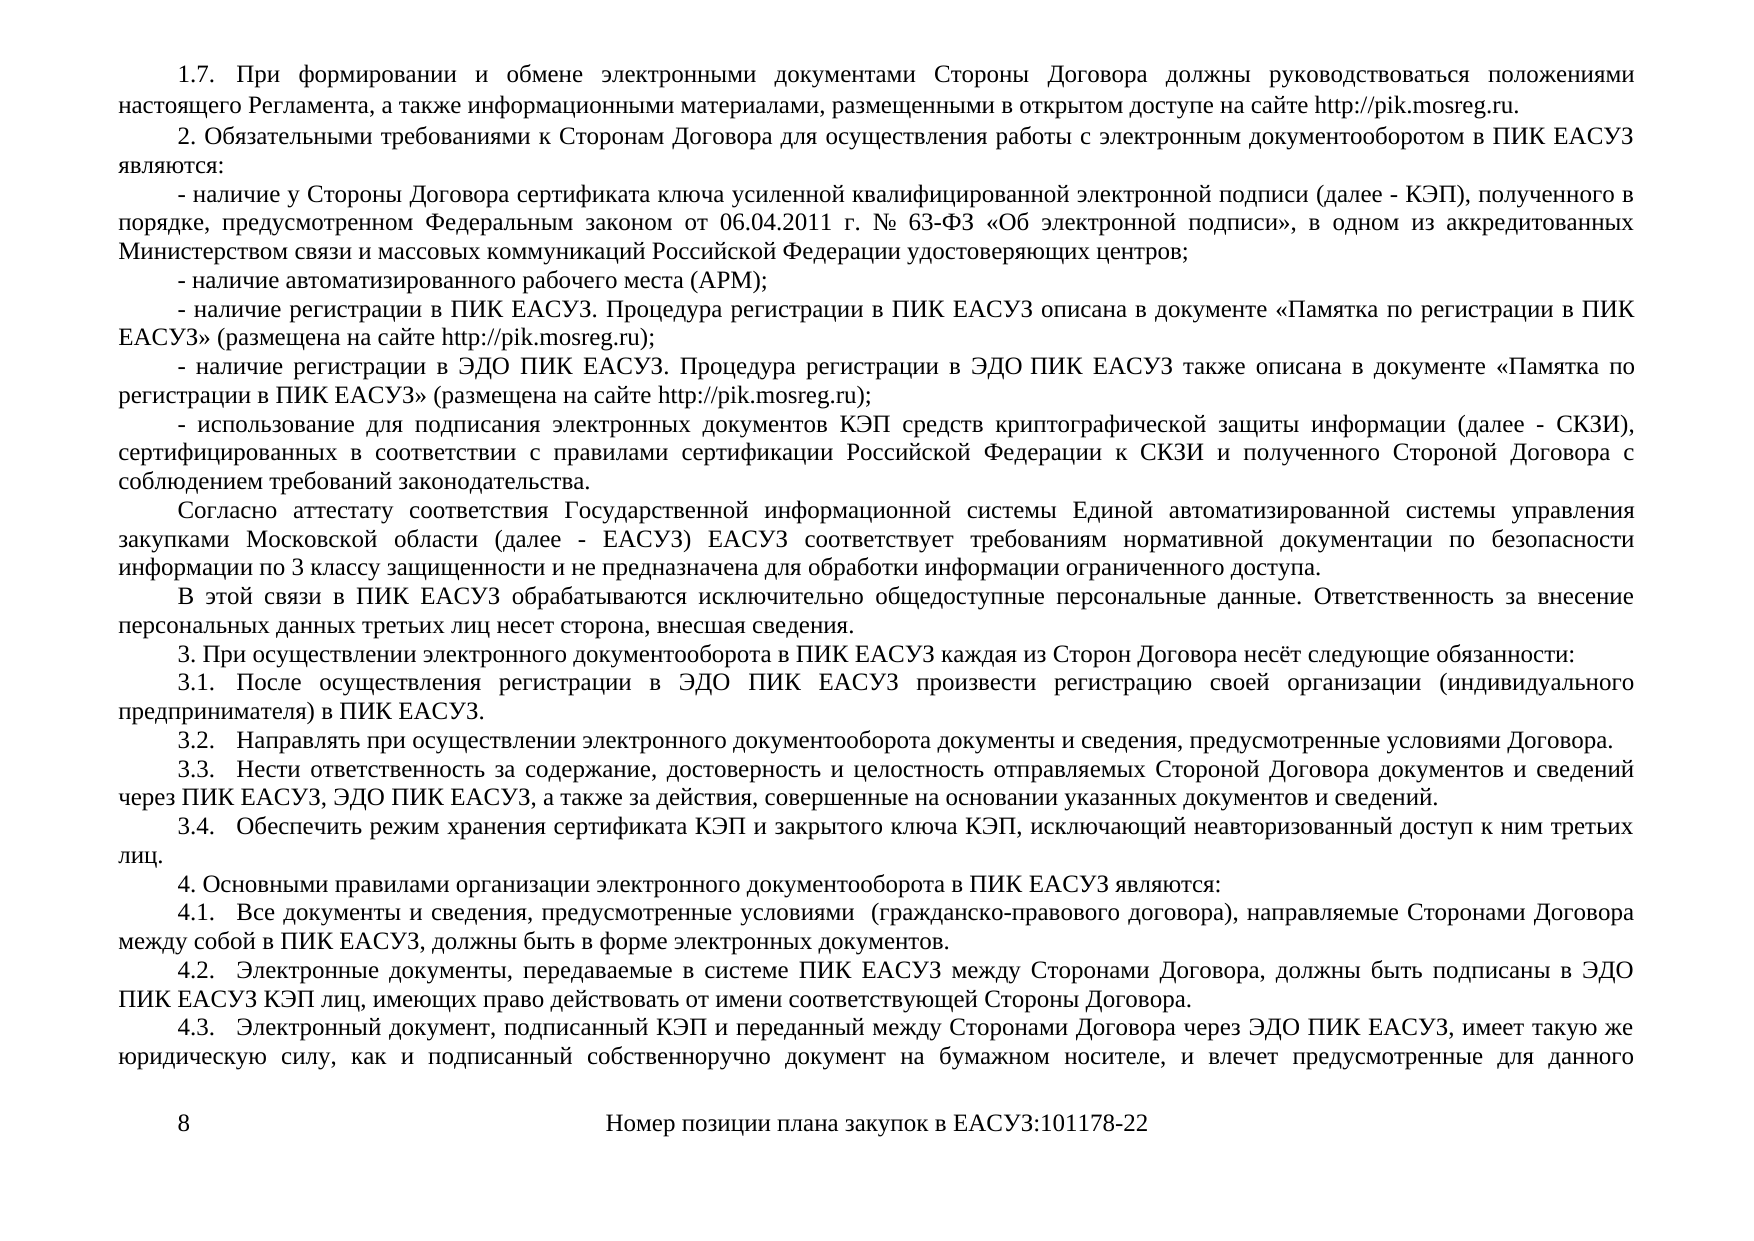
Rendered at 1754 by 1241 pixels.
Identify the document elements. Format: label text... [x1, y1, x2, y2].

list - наличие регистрации в ЭДО ПИК ЕАСУЗ. Процедура регистрации в ЭДО ПИК ЕАСУЗ также описана в документе «Памятка по регистрации в ПИК ЕАСУЗ» (размещена на сайте http://pik.mosreg.ru); [118, 351, 1636, 409]
list 3.3. Нести ответственность за содержание, достоверность и целостность отправляемых Стороной Договора документов и сведений через ПИК ЕАСУЗ, ЭДО ПИК ЕАСУЗ, а также за действия, совершенные на основании указанных документов и сведений. [118, 754, 1636, 811]
list - наличие у Стороны Договора сертификата ключа усиленной квалифицированной электронной подписи (далее - КЭП), полученного в порядке, предусмотренном Федеральным законом от 06.04.2011 г. № 63-ФЗ «Об электронной подписи», в одном из аккредитованных Министерством связи и массовых коммуникаций Российской Федерации удостоверяющих центров; [118, 179, 1636, 265]
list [118, 1012, 1636, 1070]
list 4. Основными правилами организации электронного документооборота в ПИК ЕАСУЗ являются: [118, 869, 1636, 897]
list 4.2. Электронные документы, передаваемые в системе ПИК ЕАСУЗ между Сторонами Договора, должны быть подписаны в ЭДО ПИК ЕАСУЗ КЭП лиц, имеющих право действовать от имени соответствующей Стороны Договора. [118, 955, 1636, 1012]
list 3.2. Направлять при осуществлении электронного документооборота документы и сведения, предусмотренные условиями Договора. [118, 725, 1636, 754]
list В этой связи в ПИК ЕАСУЗ обрабатываются исключительно общедоступные персональные данные. Ответственность за внесение персональных данных третьих лиц несет сторона, внесшая сведения. [118, 581, 1636, 639]
list При формировании и обмене электронными документами Стороны Договора должны руководствоваться положениями настоящего Регламента, а также информационными материалами, размещенными в открытом доступе на сайте http://pik.mosreg.ru. [118, 59, 1636, 119]
list - наличие автоматизированного рабочего места (АРМ); [118, 265, 1636, 294]
list - наличие регистрации в ПИК ЕАСУЗ. Процедура регистрации в ПИК ЕАСУЗ описана в документе «Памятка по регистрации в ПИК ЕАСУЗ» (размещена на сайте http://pik.mosreg.ru); [118, 294, 1636, 351]
list 3. При осуществлении электронного документооборота в ПИК ЕАСУЗ каждая из Сторон Договора несёт следующие обязанности: [118, 639, 1636, 667]
list 4.1. Все документы и сведения, предусмотренные условиями (гражданско-правового договора), направляемые Сторонами Договора между собой в ПИК ЕАСУЗ, должны быть в форме электронных документов. [118, 897, 1636, 955]
list 2. Обязательными требованиями к Сторонам Договора для осуществления работы с электронным документооборотом в ПИК ЕАСУЗ являются: [118, 121, 1636, 179]
list Согласно аттестату соответствия Государственной информационной системы Единой автоматизированной системы управления закупками Московской области (далее - ЕАСУЗ) ЕАСУЗ соответствует требованиям нормативной документации по безопасности информации по 3 классу защищенности и не предназначена для обработки информации ограниченного доступа. [118, 495, 1636, 581]
list - использование для подписания электронных документов КЭП средств криптографической защиты информации (далее - СКЗИ), сертифицированных в соответствии с правилами сертификации Российской Федерации к СКЗИ и полученного Стороной Договора с соблюдением требований законодательства. [118, 409, 1636, 495]
list 3.1. После осуществления регистрации в ЭДО ПИК ЕАСУЗ произвести регистрацию своей организации (индивидуального предпринимателя) в ПИК ЕАСУЗ. [118, 667, 1636, 725]
list 3.4. Обеспечить режим хранения сертификата КЭП и закрытого ключа КЭП, исключающий неавторизованный доступ к ним третьих лиц. [118, 811, 1636, 869]
